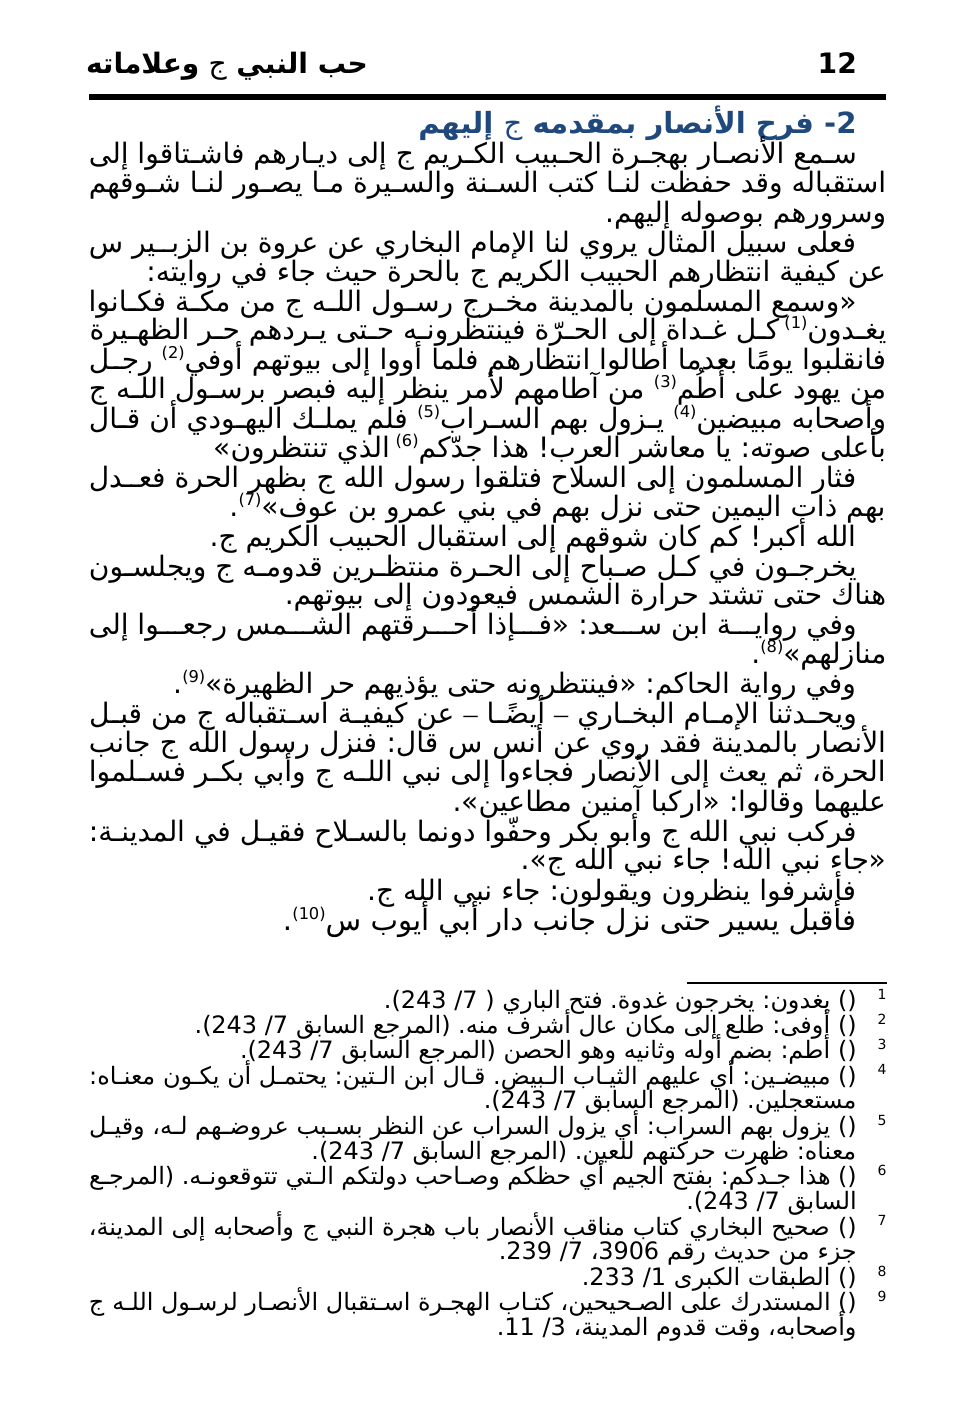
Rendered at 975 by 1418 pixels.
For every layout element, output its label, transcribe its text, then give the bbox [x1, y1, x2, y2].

text ويحدثنا الإمام البخاري – أيضًا – عن كيفية استقباله ج من قبل الأنصار بالمدينة فقد روي عن أنس س قال: فنزل رسول الله ج جانب الحرة، ثم يعث إلى الأنصار فجاءوا إلى نبي الله ج وأبي بكر فسلموا عليهما وقالوا: «اركبا آمنين مطاعين». [89, 699, 886, 818]
text وفي رواية الحاكم: «فينتظرونه حتى يؤذيهم حر الظهيرة»(). [89, 670, 886, 699]
text 2- فرح الأنصار بمقدمه ج إليهم [89, 106, 857, 140]
text وفي رواية ابن سعد: «فإذا أحرقتهم الشمس رجعوا إلى منازلهم»(). [89, 611, 886, 670]
text فعلى سبيل المثال يروي لنا الإمام البخاري عن عروة بن الزبير س عن كيفية انتظارهم الحبيب الكريم ج بالحرة حيث جاء في روايته: [89, 229, 886, 287]
text الله أكبر! كم كان شوقهم إلى استقبال الحبيب الكريم ج. [89, 523, 886, 552]
text فأقبل يسير حتى نزل جانب دار أبي أيوب س(). [89, 906, 886, 936]
text فأشرفوا ينظرون ويقولون: جاء نبي الله ج. [89, 876, 886, 906]
text «وسمع المسلمون بالمدينة مخرج رسول الله ج من مكة فكانوا يغدون() كل غداة إلى الحرّة فينتظرونه حتى يردهم حر الظهيرة فانقلبوا يومًا بعدما أطالوا انتظارهم فلما أووا إلى بيوتهم أوفي() رجل من يهود على أُطُم() من آطامهم لأمر ينظر إليه فبصر برسول الله ج وأصحابه مبيضين() يزول بهم السراب() فلم يملك اليهودي أن قال بأعلى صوته: يا معاشر العرب! هذا جدّكم() الذي تنتظرون» [89, 287, 886, 464]
text فثار المسلمون إلى السلاح فتلقوا رسول الله ج بظهر الحرة فعدل بهم ذات اليمين حتى نزل بهم في بني عمرو بن عوف»(). [89, 464, 886, 523]
text يخرجون في كل صباح إلى الحرة منتظرين قدومه ج ويجلسون هناك حتى تشتد حرارة الشمس فيعودون إلى بيوتهم. [89, 552, 886, 611]
text سمع الأنصار بهجرة الحبيب الكريم ج إلى ديارهم فاشتاقوا إلى استقباله وقد حفظت لنا كتب السنة والسيرة ما يصور لنا شوقهم وسرورهم بوصوله إليهم. [89, 140, 886, 229]
text فركب نبي الله ج وأبو بكر وحفّوا دونما بالسلاح فقيل في المدينة: «جاء نبي الله! جاء نبي الله ج». [89, 818, 886, 876]
